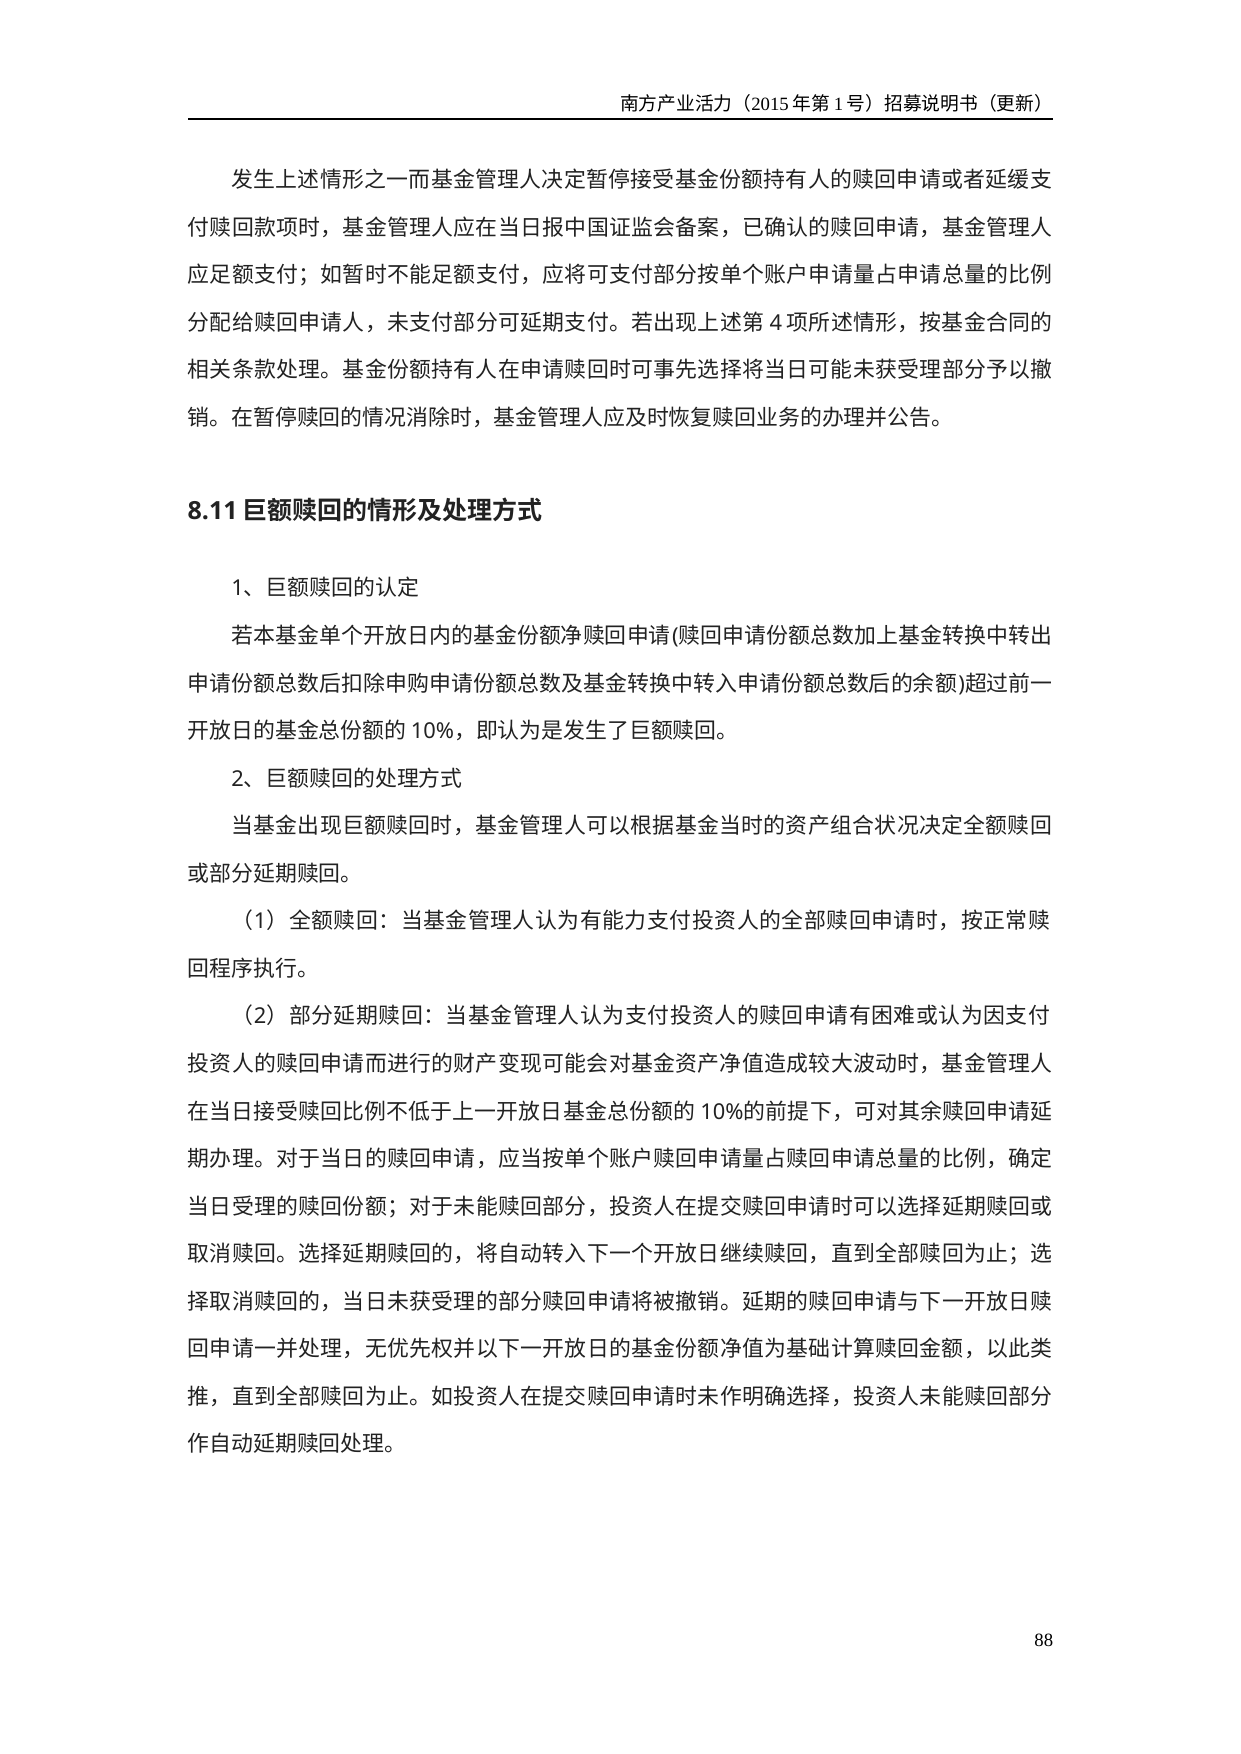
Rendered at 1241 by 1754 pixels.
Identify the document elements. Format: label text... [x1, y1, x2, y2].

text 当基金出现巨额赎回时，基金管理人可以根据基金当时的资产组合状况决定全额赎回或部分延期赎回。 [187, 808, 1053, 888]
text 8.11巨额赎回的情形及处理方式 [187, 476, 1053, 541]
text 2、巨额赎回的处理方式 [187, 761, 1053, 793]
text 1、巨额赎回的认定 [187, 570, 1053, 602]
text （2）部分延期赎回：当基金管理人认为支付投资人的赎回申请有困难或认为因支付投资人的赎回申请而进行的财产变现可能会对基金资产净值造成较大波动时，基金管理人在当日接受赎回比例不低于上一开放日基金总份额的10%的前提下，可对其余赎回申请延期办理。对于当日的赎回申请，应当按单个账户赎回申请量占赎回申请总量的比例，确定当日受理的赎回份额；对于未能赎回部分，投资人在提交赎回申请时可以选择延期赎回或取消赎回。选择延期赎回的，将自动转入下一个开放日继续赎回，直到全部赎回为止；选择取消赎回的，当日未获受理的部分赎回申请将被撤销。延期的赎回申请与下一开放日赎回申请一并处理，无优先权并以下一开放日的基金份额净值为基础计算赎回金额，以此类推，直到全部赎回为止。如投资人在提交赎回申请时未作明确选择，投资人未能赎回部分作自动延期赎回处理。 [187, 998, 1053, 1458]
text 发生上述情形之一而基金管理人决定暂停接受基金份额持有人的赎回申请或者延缓支付赎回款项时，基金管理人应在当日报中国证监会备案，已确认的赎回申请，基金管理人应足额支付；如暂时不能足额支付，应将可支付部分按单个账户申请量占申请总量的比例分配给赎回申请人，未支付部分可延期支付。若出现上述第4项所述情形，按基金合同的相关条款处理。基金份额持有人在申请赎回时可事先选择将当日可能未获受理部分予以撤销。在暂停赎回的情况消除时，基金管理人应及时恢复赎回业务的办理并公告。 [187, 162, 1053, 431]
text （1）全额赎回：当基金管理人认为有能力支付投资人的全部赎回申请时，按正常赎回程序执行。 [187, 903, 1053, 983]
text 若本基金单个开放日内的基金份额净赎回申请(赎回申请份额总数加上基金转换中转出申请份额总数后扣除申购申请份额总数及基金转换中转入申请份额总数后的余额)超过前一开放日的基金总份额的10%，即认为是发生了巨额赎回。 [187, 618, 1053, 745]
